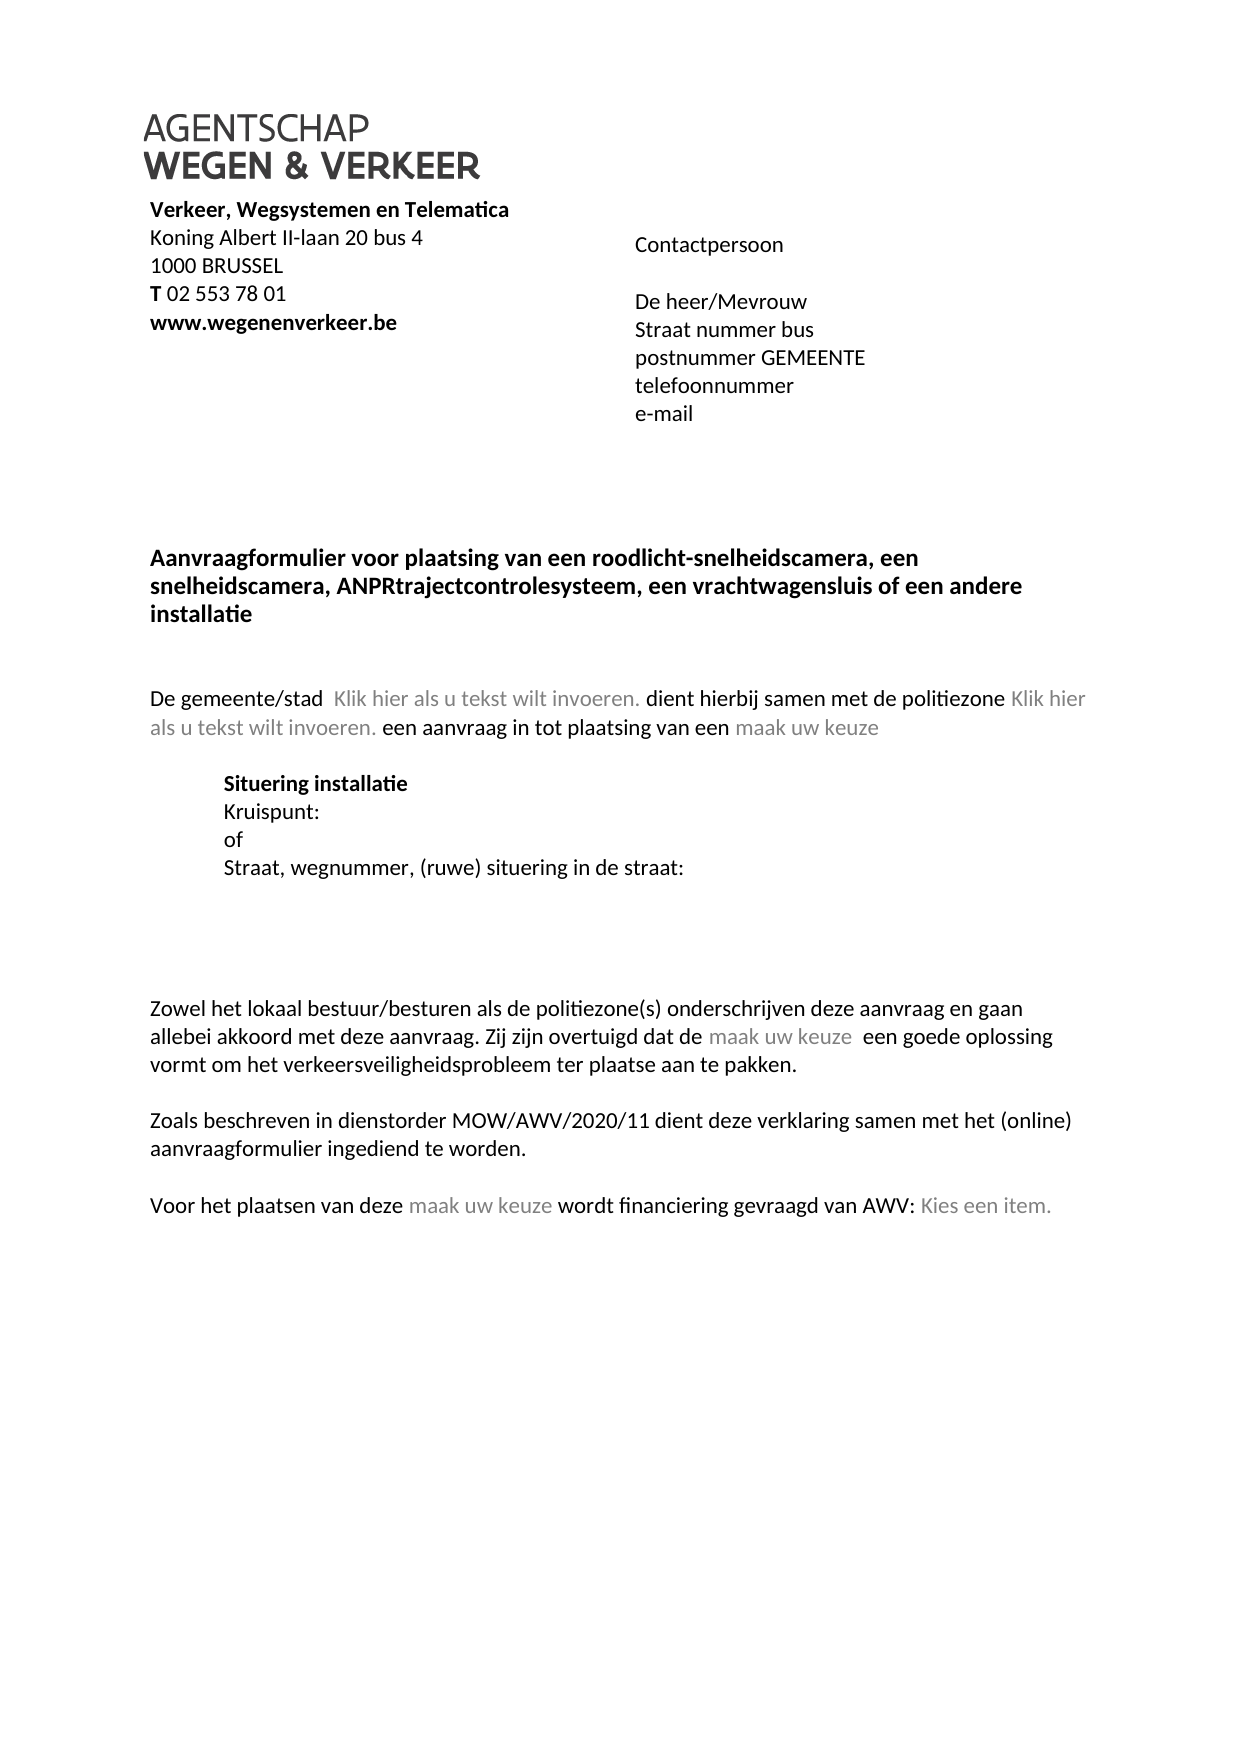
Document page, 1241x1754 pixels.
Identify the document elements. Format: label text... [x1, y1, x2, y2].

table_header Verkeer, Wegsystemen en Telematica Koning Albert II-laan 20 bus 4 1000 BRUSSEL T 02 553 78 01 www.wegenenverkeer.be [150, 195, 563, 372]
text Straat, wegnummer, (ruwe) situering in de straat: [224, 853, 1090, 881]
text De gemeente/stad dient hierbij samen met de politiezone een aanvraag in tot plaatsing van een [150, 684, 1090, 741]
table_header Contactpersoon De heer/Mevrouw Straat nummer bus postnummer GEMEENTE telefoonnummer e-mail [635, 230, 1137, 502]
text Kruispunt: [224, 797, 1090, 825]
text Situering installatie [224, 769, 1090, 797]
picture [143, 114, 673, 223]
text Voor het plaatsen van deze wordt financiering gevraagd van AWV: [150, 1191, 1090, 1219]
text Zoals beschreven in dienstorder MOW/AWV/2020/11 dient deze verklaring samen met het (online) aanvraagformulier ingediend te worden. [150, 1106, 1090, 1162]
text Zowel het lokaal bestuur/besturen als de politiezone(s) onderschrijven deze aanvraag en gaan allebei akkoord met deze aanvraag. Zij zijn overtuigd dat de een goede oplossing vormt om het verkeersveiligheidsprobleem ter plaatse aan te pakken. [150, 994, 1090, 1078]
text Aanvraagformulier voor plaatsing van een roodlicht-snelheidscamera, een snelheidscamera, ANPRtrajectcontrolesysteem, een vrachtwagensluis of een andere installatie [150, 544, 1090, 628]
text of [224, 825, 1090, 853]
